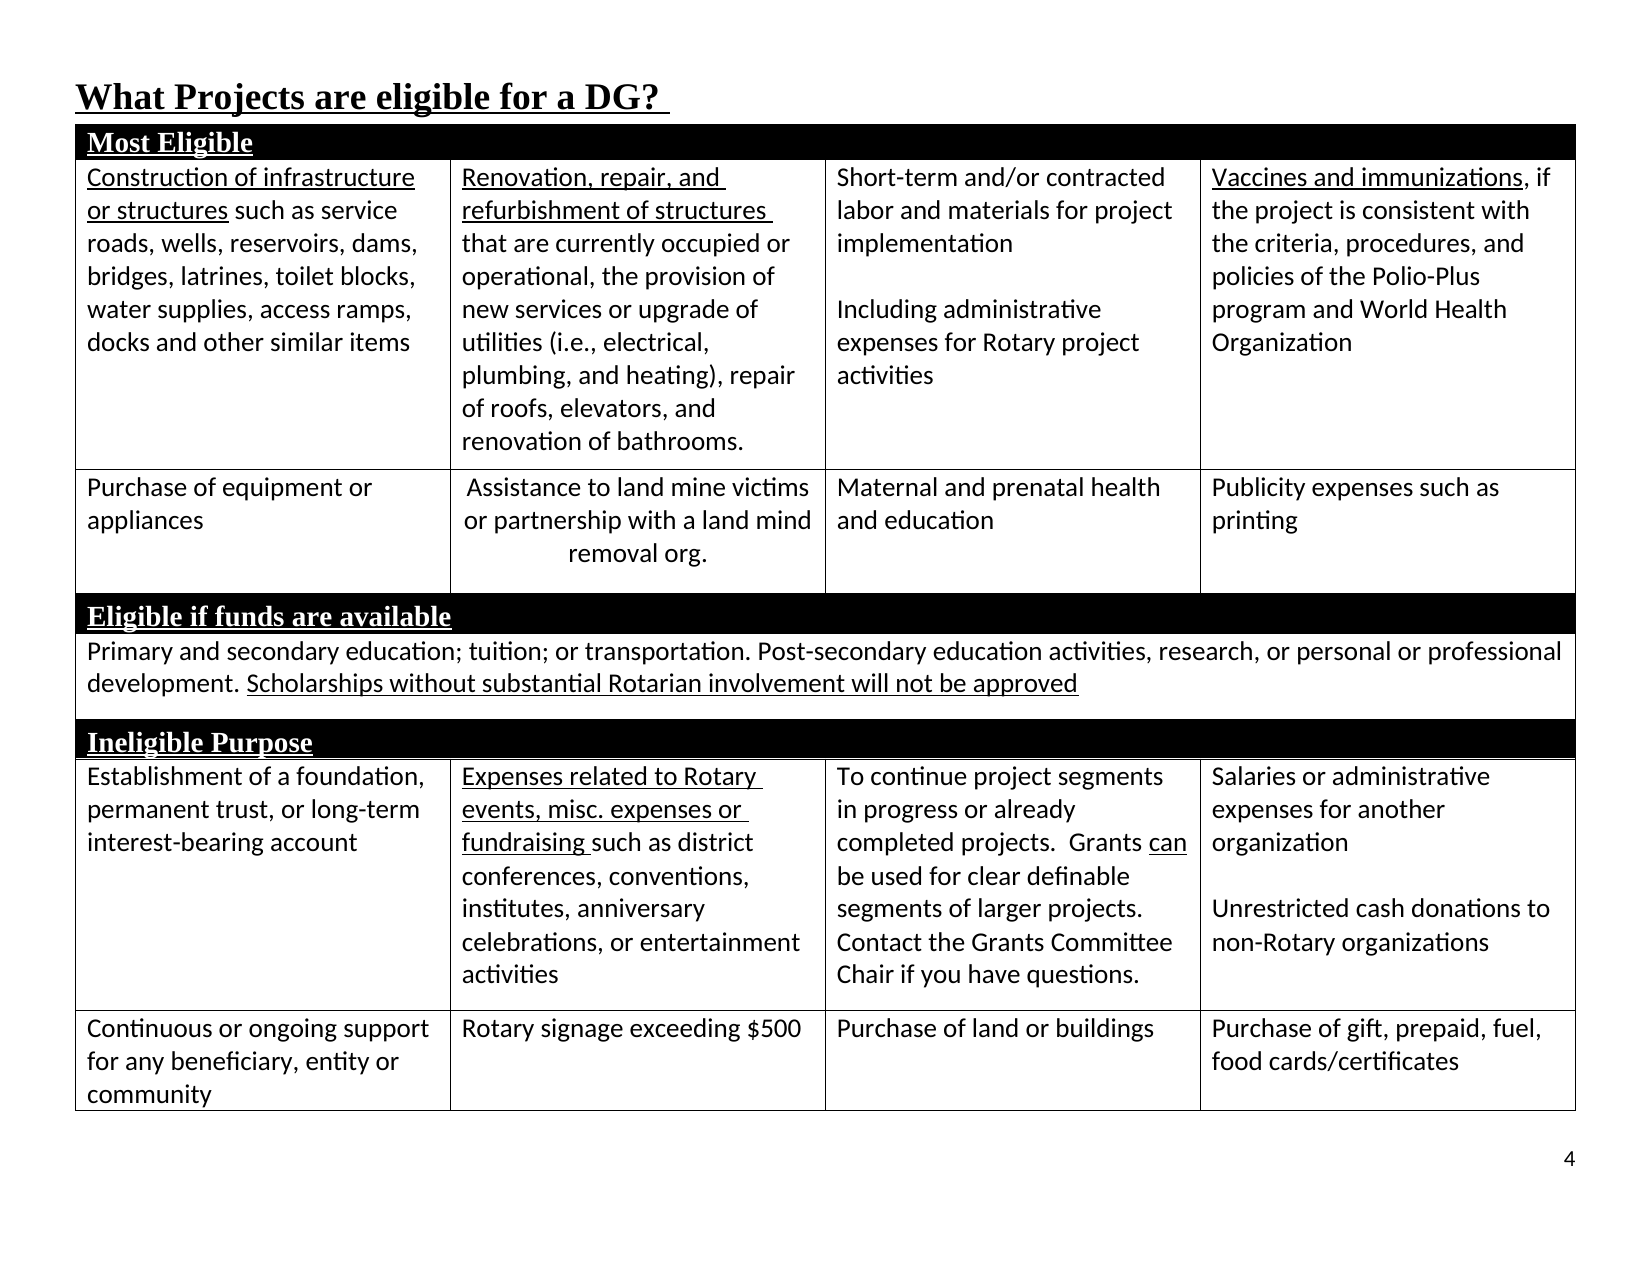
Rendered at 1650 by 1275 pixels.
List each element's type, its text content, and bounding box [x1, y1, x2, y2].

table_cell Short-term and/or contracted labor and materials for project implementation Including administrative expenses for Rotary project activities [826, 160, 1200, 469]
table_cell Purchase of gift, prepaid, fuel, food cards/certificates [1201, 1011, 1575, 1110]
table_cell Expenses related to Rotary events, misc. expenses or fundraising such as district conferences, conventions, institutes, anniversary celebrations, or entertainment activities [451, 760, 825, 1010]
table_cell Ineligible Purpose [76, 725, 1575, 758]
table_cell Construction of infrastructure or structures such as service roads, wells, reservoirs, dams, bridges, latrines, toilet blocks, water supplies, access ramps, docks and other similar items [76, 160, 450, 469]
table_cell Maternal and prenatal health and education [826, 470, 1200, 593]
table_cell Salaries or administrative expenses for another organization Unrestricted cash donations to non-Rotary organizations [1201, 760, 1575, 1010]
table_cell Vaccines and immunizations, if the project is consistent with the criteria, procedures, and policies of the Polio-Plus program and World Health Organization [1201, 160, 1575, 469]
table_cell Establishment of a foundation, permanent trust, or long-term interest-bearing account [76, 760, 450, 1010]
table_cell Purchase of equipment or appliances [76, 470, 450, 593]
table_header Most Eligible [76, 125, 1575, 159]
table_cell Primary and secondary education; tuition; or transportation. Post-secondary education activities, research, or personal or professional development. Scholarships without substantial Rotarian involvement will not be approved [76, 634, 1575, 719]
table_cell Rotary signage exceeding $500 [451, 1011, 825, 1110]
table_cell Publicity expenses such as printing [1201, 470, 1575, 593]
table_cell Purchase of land or buildings [826, 1011, 1200, 1110]
table_cell Continuous or ongoing support for any beneficiary, entity or community [76, 1011, 450, 1110]
table_cell Assistance to land mine victims or partnership with a land mind removal org. [451, 470, 825, 593]
table_cell Eligible if funds are available [76, 599, 1575, 633]
table_cell To continue project segments in progress or already completed projects. Grants can be used for clear definable segments of larger projects. Contact the Grants Committee Chair if you have questions. [826, 760, 1200, 1010]
table_cell Renovation, repair, and refurbishment of structures that are currently occupied or operational, the provision of new services or upgrade of utilities (i.e., electrical, plumbing, and heating), repair of roofs, elevators, and renovation of bathrooms. [451, 160, 825, 469]
text What Projects are eligible for a DG? [75, 75, 1575, 118]
